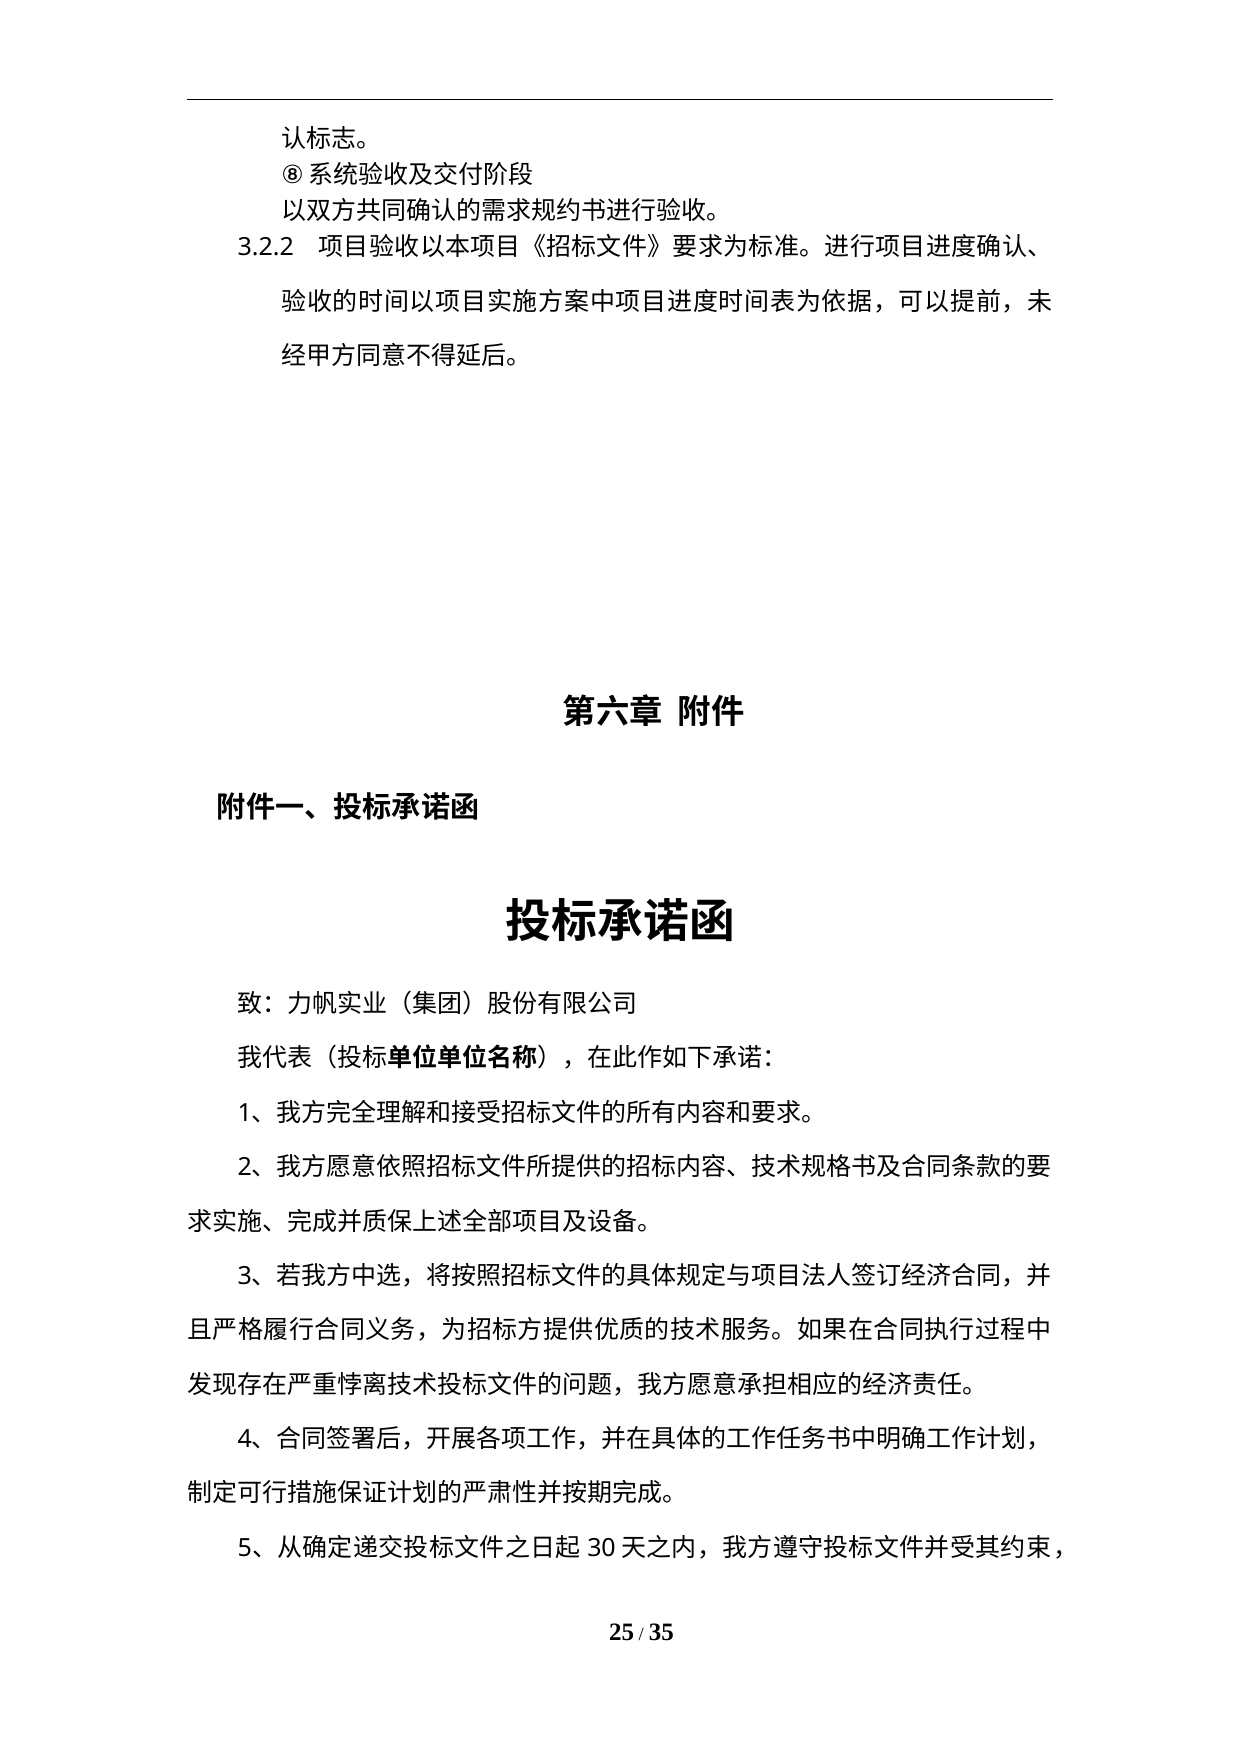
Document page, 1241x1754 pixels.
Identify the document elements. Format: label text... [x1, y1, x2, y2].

text 致：力帆实业（集团）股份有限公司 [187, 983, 1053, 1020]
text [281, 118, 1053, 154]
text 1、我方完全理解和接受招标文件的所有内容和要求。 [187, 1092, 1053, 1128]
text 4、合同签署后，开展各项工作，并在具体的工作任务书中明确工作计划，制定可行措施保证计划的严肃性并按期完成。 [187, 1418, 1053, 1509]
text 3、若我方中选，将按照招标文件的具体规定与项目法人签订经济合同，并且严格履行合同义务，为招标方提供优质的技术服务。如果在合同执行过程中，发现存在严重悖离技术投标文件的问题，我方愿意承担相应的经济责任。 [187, 1255, 1053, 1400]
text 2、我方愿意依照招标文件所提供的招标内容、技术规格书及合同条款的要求实施、完成并质保上述全部项目及设备。 [187, 1147, 1053, 1237]
text ⑧系统验收及交付阶段 [281, 154, 1053, 191]
text 以双方共同确认的需求规约书进行验收。 [281, 191, 1053, 227]
text 投标承诺函 [187, 884, 1053, 950]
subtitle 附件一、投标承诺函 [187, 784, 1053, 826]
subtitle 第六章 附件 [187, 684, 1053, 733]
list 项目验收以本项目《招标文件》要求为标准。进行项目进度确认、验收的时间以项目实施方案中项目进度时间表为依据，可以提前，未经甲方同意不得延后。 [237, 227, 1053, 372]
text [187, 1527, 1053, 1563]
text 我代表（投标单位单位名称），在此作如下承诺： [187, 1038, 1053, 1074]
